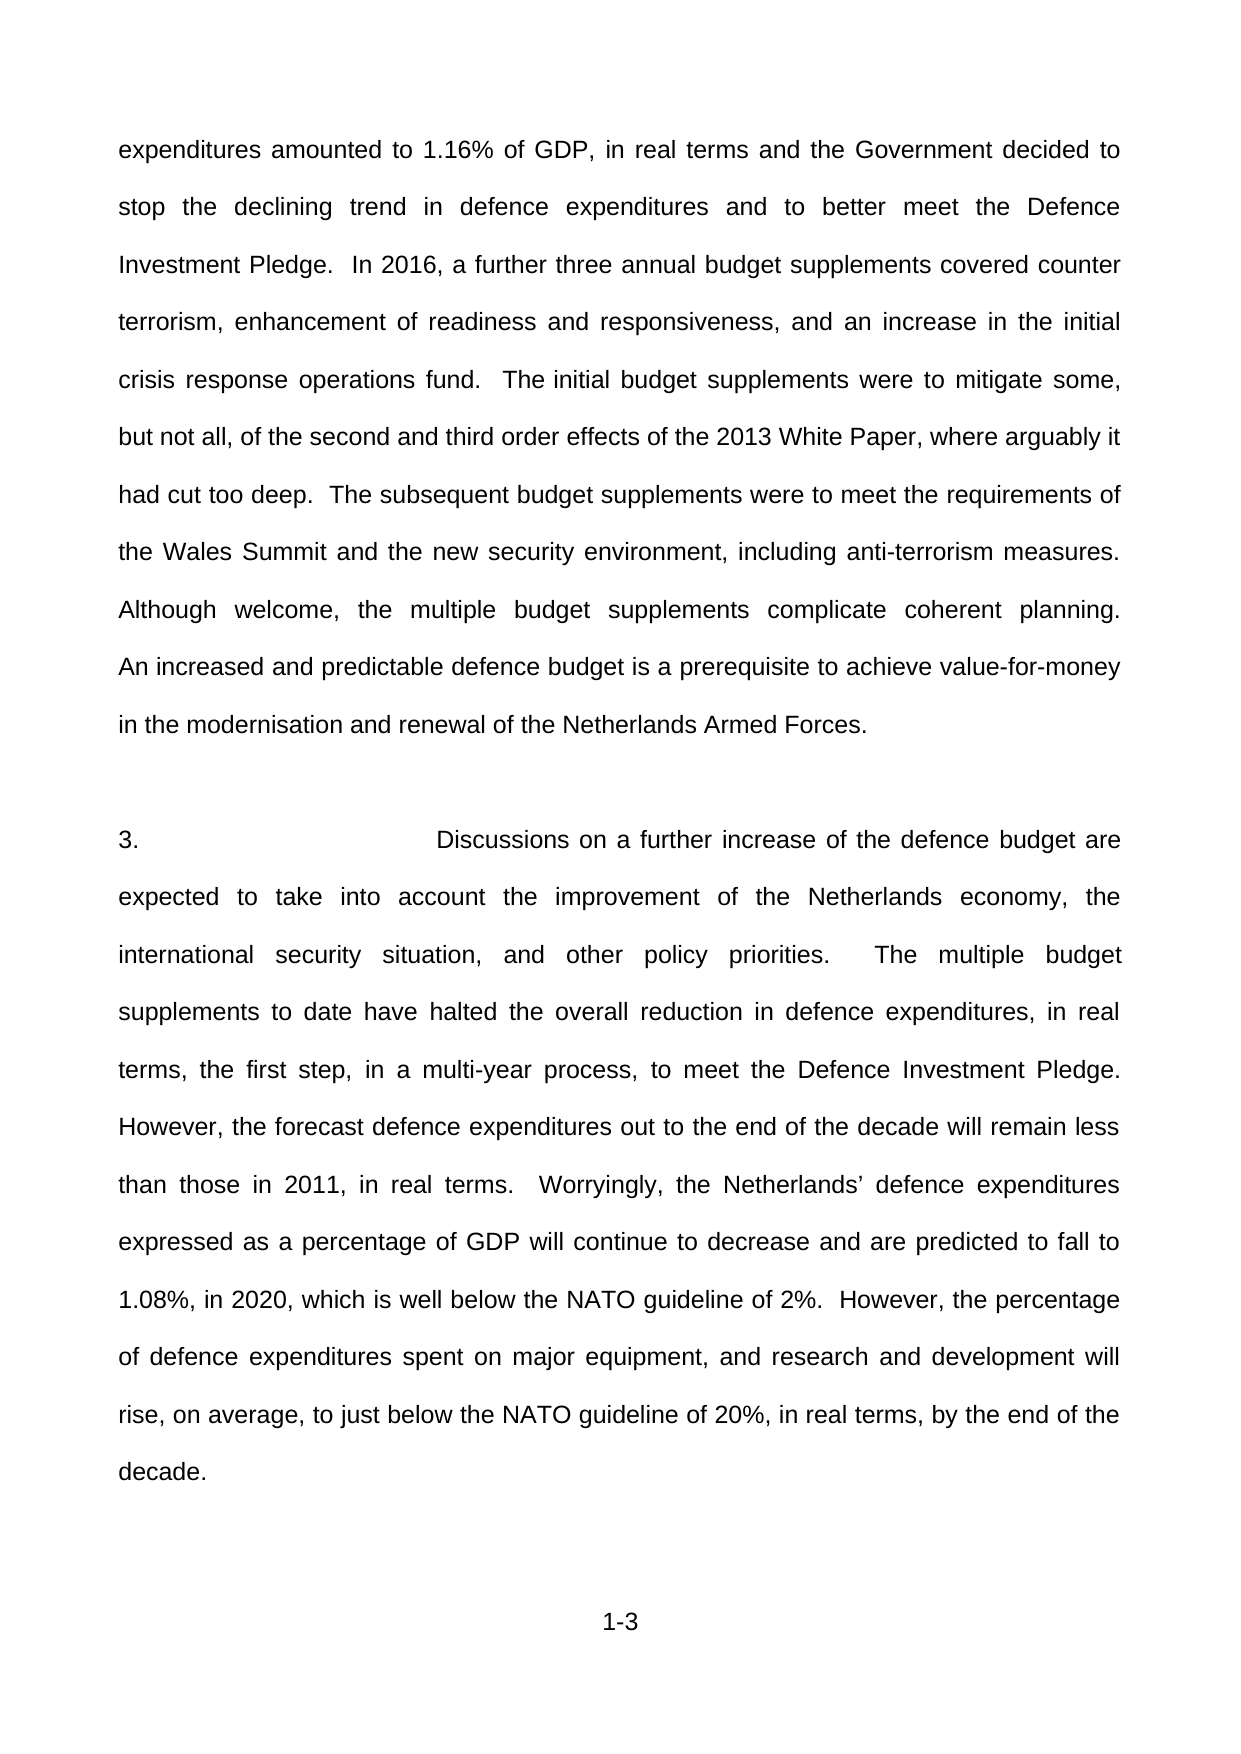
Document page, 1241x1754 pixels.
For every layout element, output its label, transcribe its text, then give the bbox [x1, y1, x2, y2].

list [118, 135, 1122, 739]
list Discussions on a further increase of the defence budget are expected to take into account the improvement of the Netherlands economy, the international security situation, and other policy priorities. The multiple budget supplements to date have halted the overall reduction in defence expenditures, in real terms, the first step, in a multi-year process, to meet the Defence Investment Pledge. However, the forecast defence expenditures out to the end of the decade will remain less than those in 2011, in real terms. Worryingly, the Netherlands’ defence expenditures expressed as a percentage of GDP will continue to decrease and are predicted to fall to 1.08%, in 2020, which is well below the NATO guideline of 2%. However, the percentage of defence expenditures spent on major equipment, and research and development will rise, on average, to just below the NATO guideline of 20%, in real terms, by the end of the decade. [118, 825, 1122, 1486]
